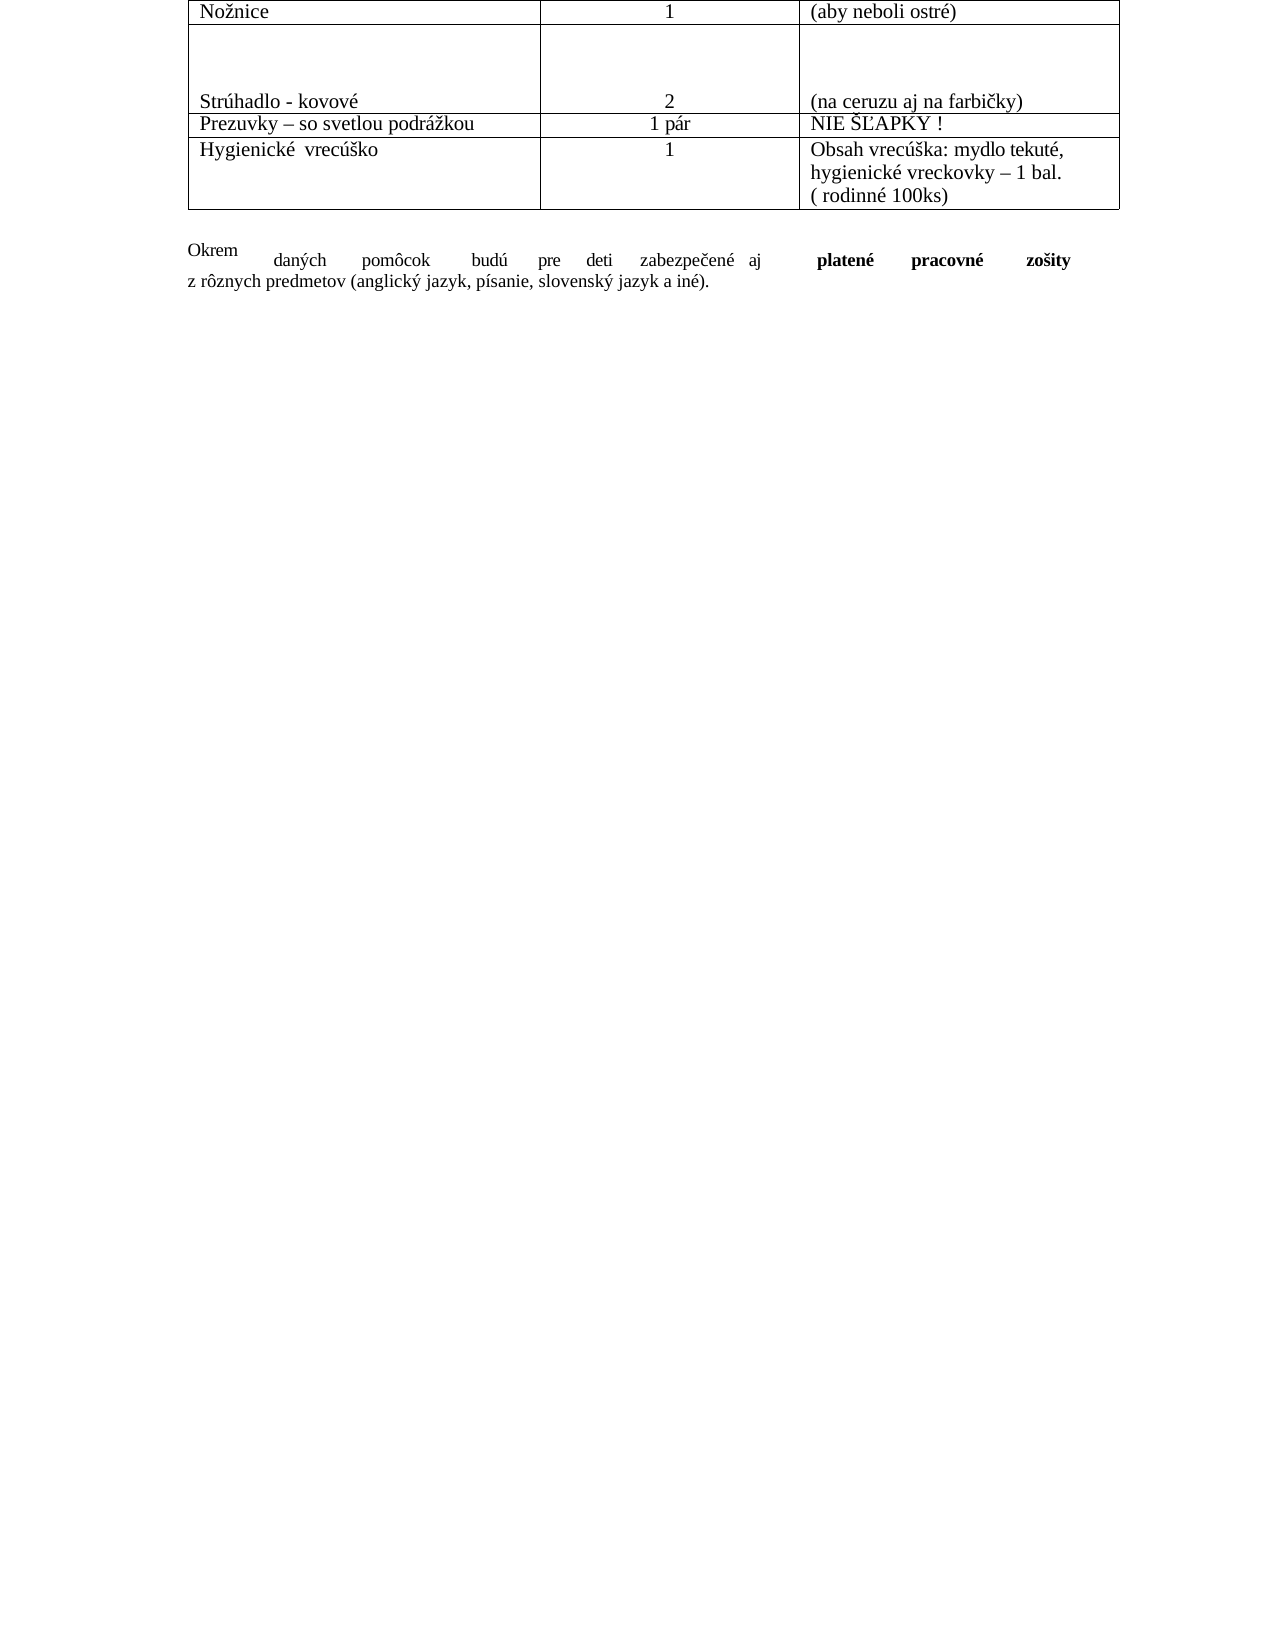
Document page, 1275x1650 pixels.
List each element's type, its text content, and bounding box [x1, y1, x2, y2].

text pre [538, 248, 570, 270]
text z rôznych predmetov (anglický jazyk, písanie, slovenský jazyk a iné). [187, 270, 1131, 292]
text pracovné [911, 248, 1010, 270]
table_cell (na ceruzu aj na farbičky) [800, 25, 1119, 113]
text pomôcok [362, 248, 455, 270]
table_cell 1 [541, 138, 799, 209]
text budú [471, 248, 521, 270]
table_cell 2 [541, 25, 799, 113]
table_cell 1 [541, 1, 799, 24]
text zabezpečené aj [640, 248, 801, 270]
text daných [273, 248, 345, 270]
text deti [586, 248, 623, 270]
table_cell Strúhadlo - kovové [189, 25, 540, 113]
table_cell NIE ŠĽAPKY ! [800, 114, 1119, 137]
table_cell (aby neboli ostré) [800, 1, 1119, 24]
table_cell 1 pár [541, 114, 799, 137]
table_cell Nožnice [189, 1, 540, 24]
text platené [817, 248, 895, 270]
table_cell Prezuvky – so svetlou podrážkou [189, 114, 540, 137]
text Okrem [187, 239, 257, 261]
table_cell Hygienické vrecúško [189, 138, 540, 209]
text zošity [1026, 248, 1131, 270]
table_cell Obsah vrecúška: mydlo tekuté, hygienické vreckovky – 1 bal. ( rodinné 100ks) [800, 138, 1119, 209]
